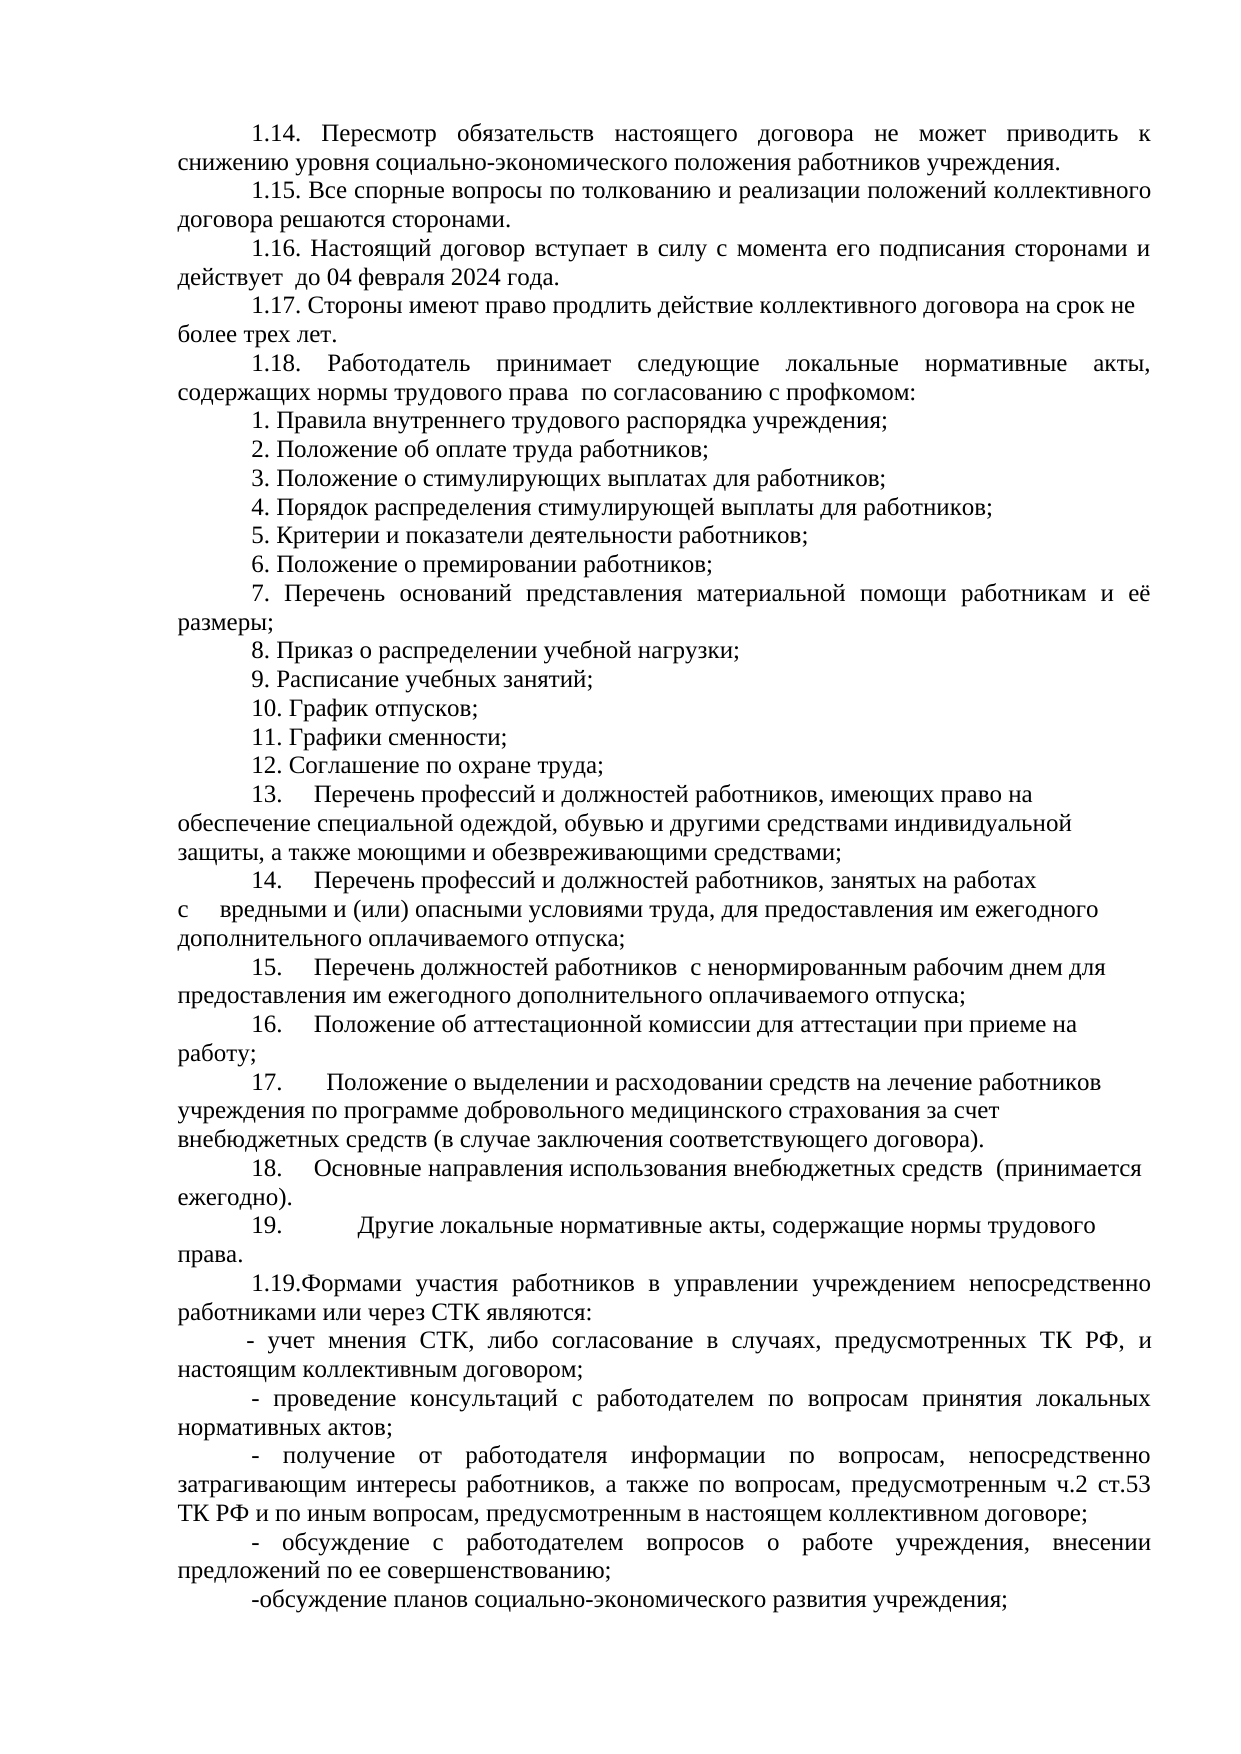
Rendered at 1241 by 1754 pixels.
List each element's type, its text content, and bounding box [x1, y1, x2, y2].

text 15. Перечень должностей работников с ненормированным рабочим днем для предоставления им ежегодного дополнительного оплачиваемого отпуска; [177, 952, 1152, 1009]
text 13. Перечень профессий и должностей работников, имеющих право на обеспечение специальной одеждой, обувью и другими средствами индивидуальной защиты, а также моющими и обезвреживающими средствами; [177, 779, 1152, 866]
text 3. Положение о стимулирующих выплатах для работников; [177, 463, 1152, 492]
text 12. Соглашение по охране труда; [177, 751, 1152, 779]
text 18. Основные направления использования внебюджетных средств (принимается ежегодно). [177, 1153, 1152, 1211]
text - обсуждение с работодателем вопросов о работе учреждения, внесении предложений по ее совершенствованию; [177, 1527, 1152, 1584]
text -обсуждение планов социально-экономического развития учреждения; [177, 1584, 1152, 1613]
text 6. Положение о премировании работников; [177, 549, 1152, 578]
text 1.19.Формами участия работников в управлении учреждением непосредственно работниками или через СТК являются: [177, 1268, 1152, 1326]
text 1.14. Пересмотр обязательств настоящего договора не может приводить к снижению уровня социально-экономического положения работников учреждения. [177, 118, 1152, 176]
text 16. Положение об аттестационной комиссии для аттестации при приеме на работу; [177, 1009, 1152, 1067]
text 1.18. Работодатель принимает следующие локальные нормативные акты, содержащих нормы трудового права по согласованию с профкомом: [177, 348, 1152, 406]
text - проведение консультаций с работодателем по вопросам принятия локальных нормативных актов; [177, 1383, 1152, 1441]
text - учет мнения СТК, либо согласование в случаях, предусмотренных ТК РФ, и настоящим коллективным договором; [177, 1326, 1152, 1383]
text 10. График отпусков; [177, 693, 1152, 722]
text 19. Другие локальные нормативные акты, содержащие нормы трудового права. [177, 1211, 1152, 1268]
text 17. Положение о выделении и расходовании средств на лечение работников учреждения по программе добровольного медицинского страхования за счет внебюджетных средств (в случае заключения соответствующего договора). [177, 1067, 1152, 1153]
text 11. Графики сменности; [177, 722, 1152, 751]
text 14. Перечень профессий и должностей работников, занятых на работах с вредными и (или) опасными условиями труда, для предоставления им ежегодного дополнительного оплачиваемого отпуска; [177, 866, 1152, 952]
text 1.15. Все спорные вопросы по толкованию и реализации положений коллективного договора решаются сторонами. [177, 176, 1152, 233]
text - получение от работодателя информации по вопросам, непосредственно затрагивающим интересы работников, а также по вопросам, предусмотренным ч.2 ст.53 ТК РФ и по иным вопросам, предусмотренным в настоящем коллективном договоре; [177, 1441, 1152, 1527]
text 5. Критерии и показатели деятельности работников; [177, 521, 1152, 549]
text 7. Перечень оснований представления материальной помощи работникам и её размеры; [177, 578, 1152, 636]
text 9. Расписание учебных занятий; [177, 664, 1152, 693]
text 8. Приказ о распределении учебной нагрузки; [177, 636, 1152, 664]
text 1.17. Стороны имеют право продлить действие коллективного договора на срок не более трех лет. [177, 291, 1152, 348]
text 1.16. Настоящий договор вступает в силу с момента его подписания сторонами и действует до 04 февраля 2024 года. [177, 233, 1152, 291]
text 4. Порядок распределения стимулирующей выплаты для работников; [177, 492, 1152, 521]
text 2. Положение об оплате труда работников; [177, 434, 1152, 463]
text 1. Правила внутреннего трудового распорядка учреждения; [177, 406, 1152, 434]
